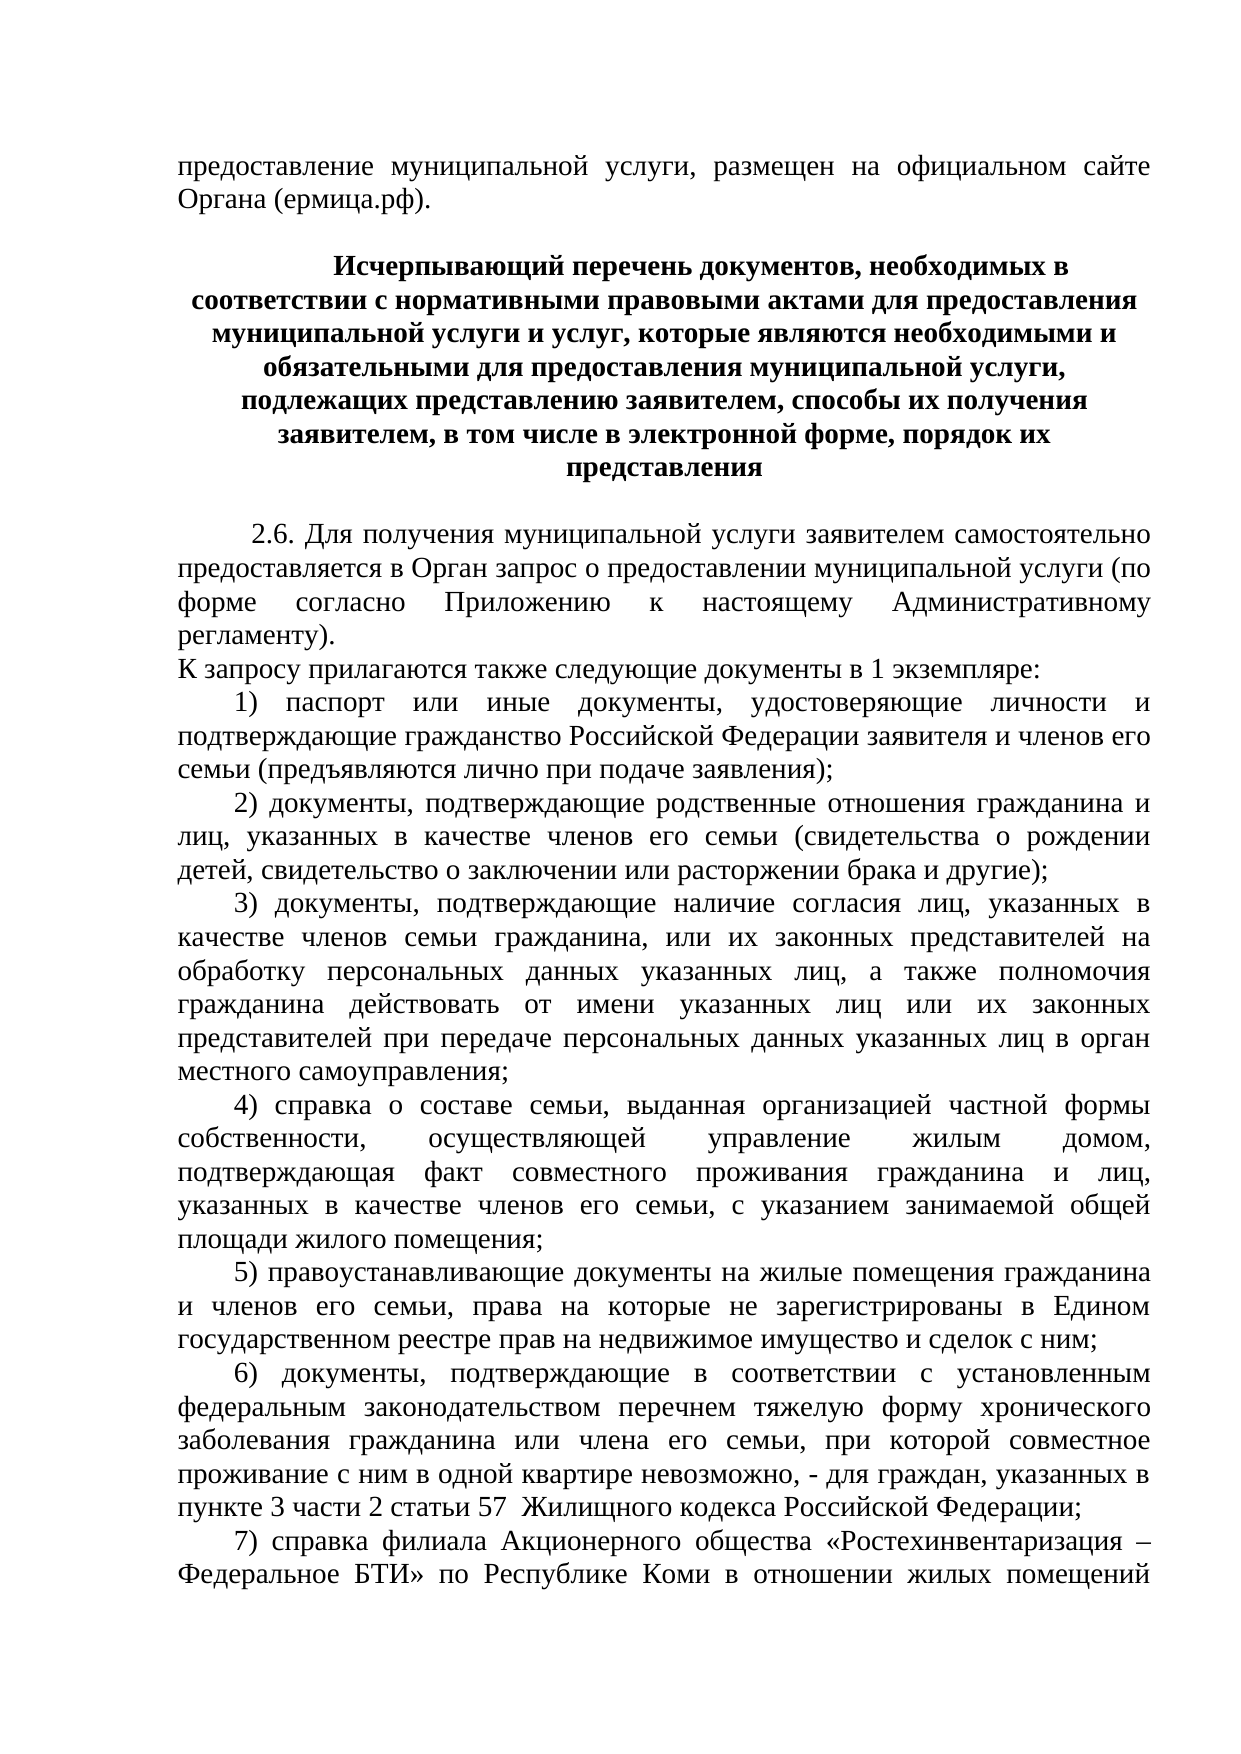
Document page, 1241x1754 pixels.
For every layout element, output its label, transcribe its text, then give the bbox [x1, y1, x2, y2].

text 3) документы, подтверждающие наличие согласия лиц, указанных в качестве членов семьи гражданина, или их законных представителей на обработку персональных данных указанных лиц, а также полномочия гражданина действовать от имени указанных лиц или их законных представителей при передаче персональных данных указанных лиц в орган местного самоуправления; [177, 886, 1152, 1087]
text 2.6. Для получения муниципальной услуги заявителем самостоятельно предоставляется в Орган запрос о предоставлении муниципальной услуги (по форме согласно Приложению к настоящему Административному регламенту). [177, 517, 1152, 651]
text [177, 1523, 1152, 1590]
text 1) паспорт или иные документы, удостоверяющие личности и подтверждающие гражданство Российской Федерации заявителя и членов его семьи (предъявляются лично при подаче заявления); [177, 684, 1152, 785]
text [177, 148, 1152, 215]
text К запросу прилагаются также следующие документы в 1 экземпляре: [177, 651, 1152, 684]
text 5) правоустанавливающие документы на жилые помещения гражданина и членов его семьи, права на которые не зарегистрированы в Едином государственном реестре прав на недвижимое имущество и сделок с ним; [177, 1254, 1152, 1355]
text Исчерпывающий перечень документов, необходимых в соответствии с нормативными правовыми актами для предоставления муниципальной услуги и услуг, которые являются необходимыми и обязательными для предоставления муниципальной услуги, подлежащих представлению заявителем, способы их получения заявителем, в том числе в электронной форме, порядок их представления [177, 248, 1152, 483]
text 4) справка о составе семьи, выданная организацией частной формы собственности, осуществляющей управление жилым домом, подтверждающая факт совместного проживания гражданина и лиц, указанных в качестве членов его семьи, с указанием занимаемой общей площади жилого помещения; [177, 1087, 1152, 1254]
text 6) документы, подтверждающие в соответствии с установленным федеральным законодательством перечнем тяжелую форму хронического заболевания гражданина или члена его семьи, при которой совместное проживание с ним в одной квартире невозможно, - для граждан, указанных в пункте 3 части 2 статьи 57 Жилищного кодекса Российской Федерации; [177, 1355, 1152, 1523]
text 2) документы, подтверждающие родственные отношения гражданина и лиц, указанных в качестве членов его семьи (свидетельства о рождении детей, свидетельство о заключении или расторжении брака и другие); [177, 785, 1152, 886]
